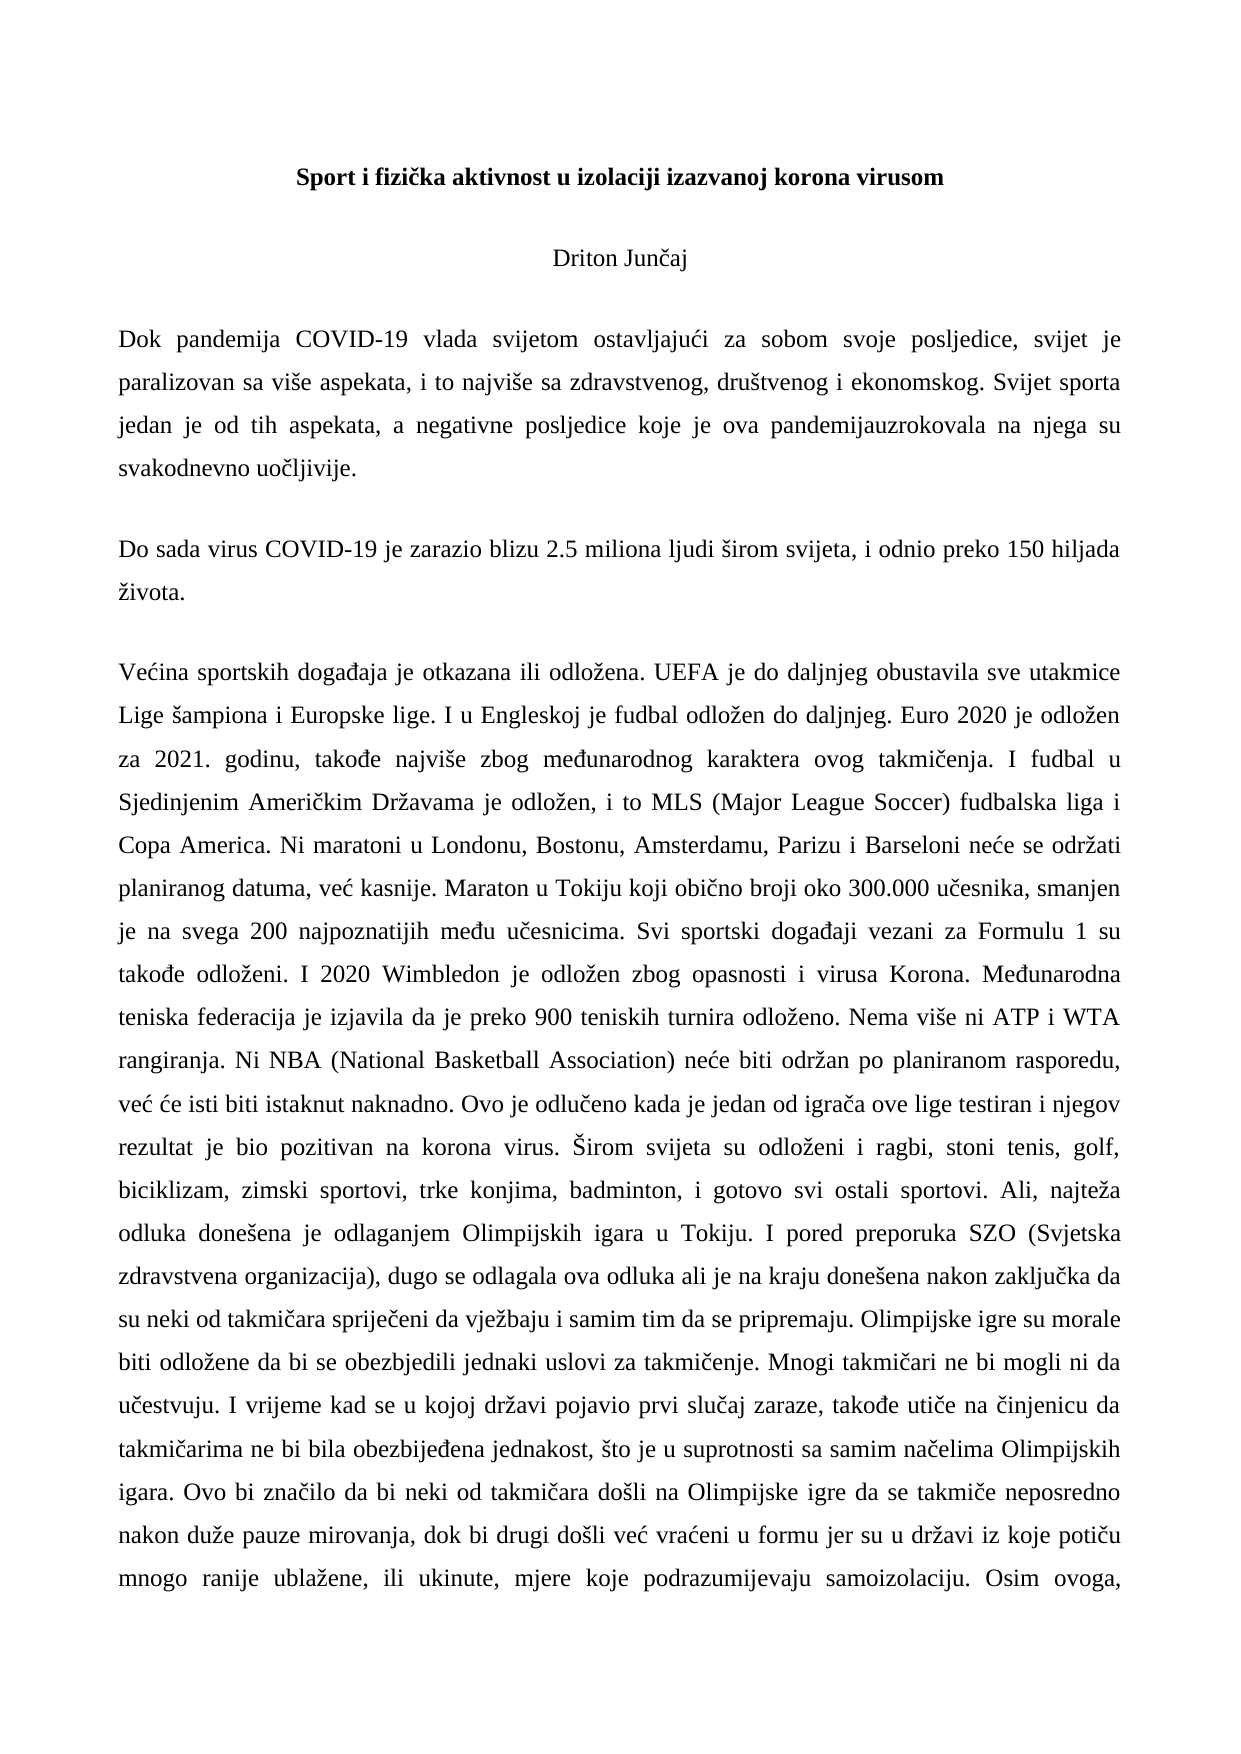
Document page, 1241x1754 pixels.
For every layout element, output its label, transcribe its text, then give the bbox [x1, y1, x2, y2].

text Driton Junčaj [118, 243, 1122, 272]
text Dok pandemija COVID-19 vlada svijetom ostavljajući za sobom svoje posljedice, svijet je paralizovan sa više aspekata, i to najviše sa zdravstvenog, društvenog i ekonomskog. Svijet sporta jedan je od tih aspekata, a negativne posljedice koje je ova pandemijauzrokovala na njega su svakodnevno uočljivije. [118, 324, 1122, 482]
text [118, 657, 1122, 1592]
text Sport i fizička aktivnost u izolaciji izazvanoj korona virusom [118, 162, 1122, 191]
text Do sada virus COVID-19 je zarazio blizu 2.5 miliona ljudi širom svijeta, i odnio preko 150 hiljada života. [118, 534, 1122, 606]
